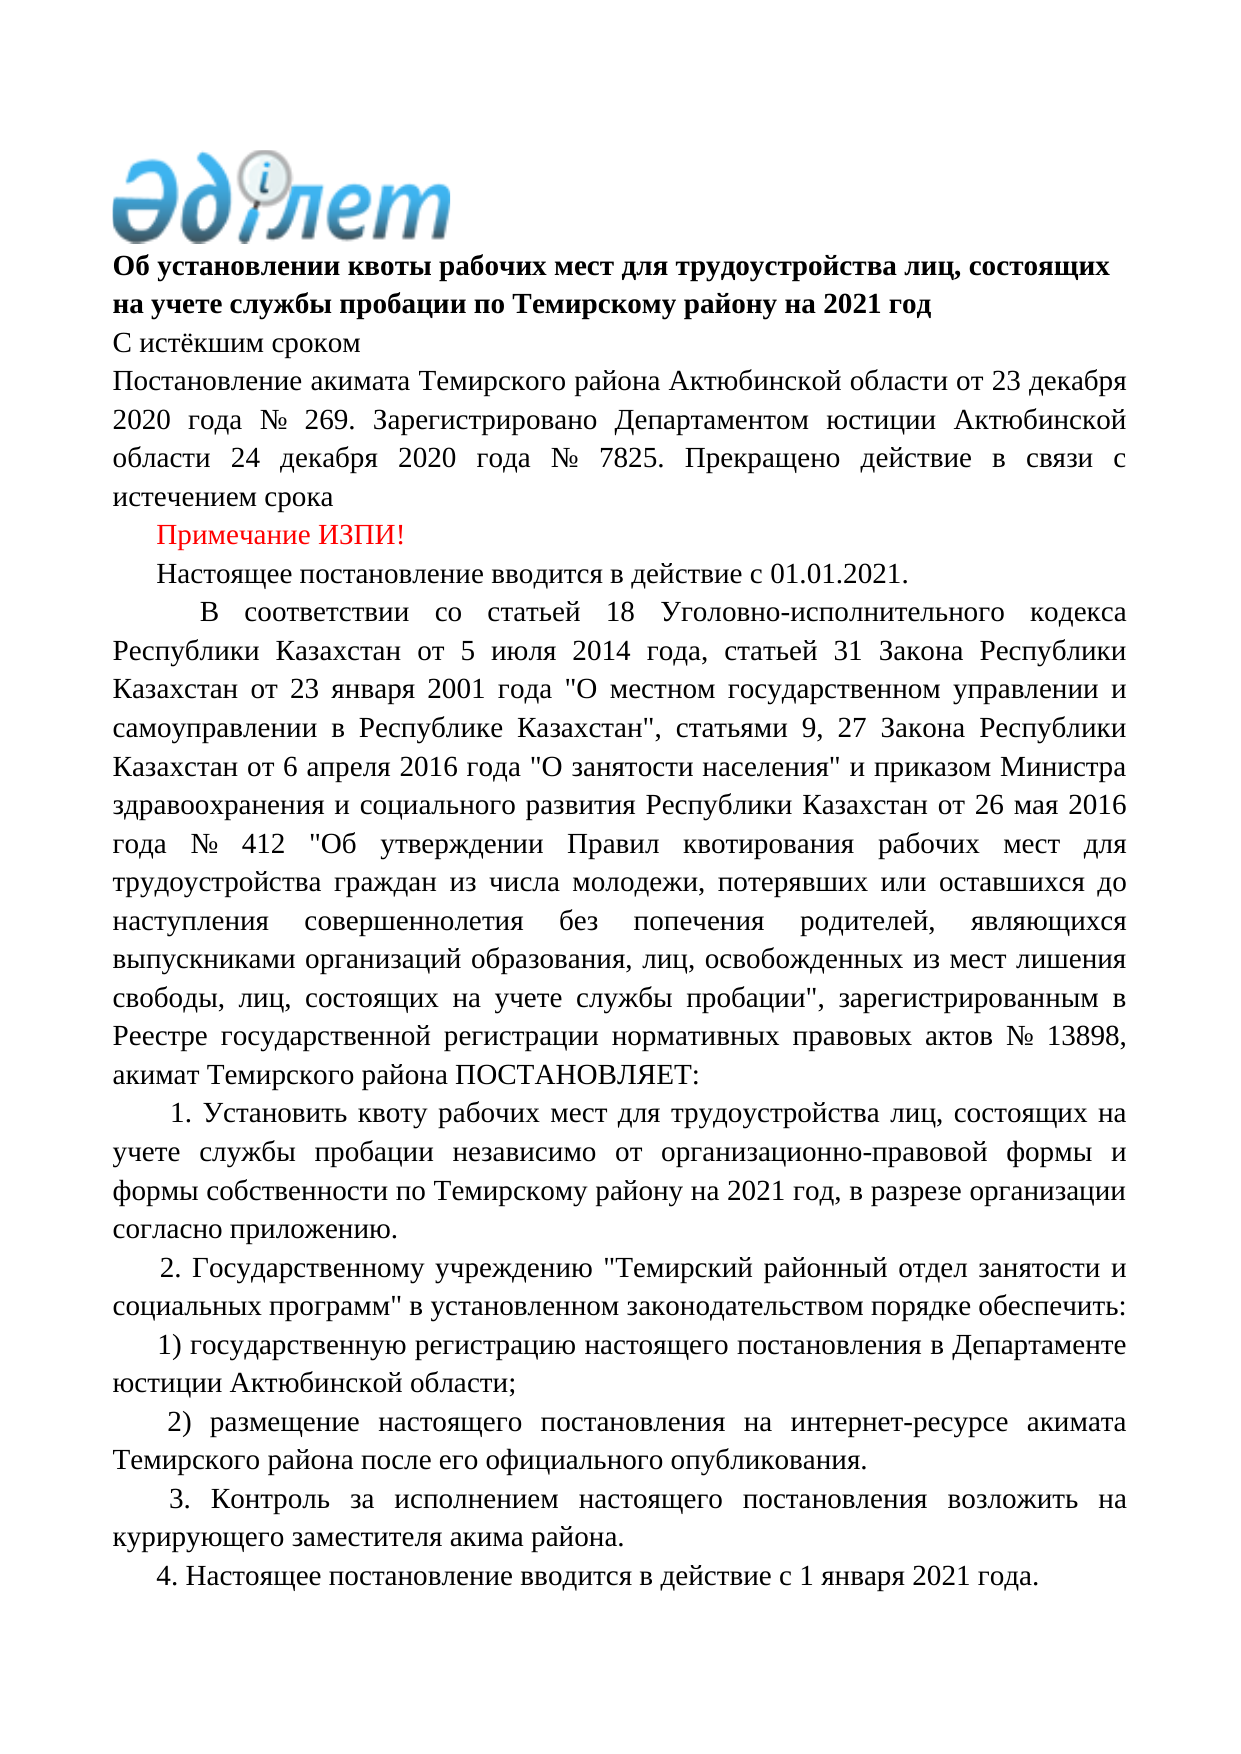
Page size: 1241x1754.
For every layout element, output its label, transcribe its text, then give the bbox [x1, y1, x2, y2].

text С истёкшим сроком [112, 325, 1128, 358]
text 2. Государственному учреждению "Темирский районный отдел занятости и социальных программ" в установленном законодательством порядке обеспечить: [112, 1250, 1128, 1322]
text В соответствии со статьей 18 Уголовно-исполнительного кодекса Республики Казахстан от 5 июля 2014 года, статьей 31 Закона Республики Казахстан от 23 января 2001 года "О местном государственном управлении и самоуправлении в Республике Казахстан", статьями 9, 27 Закона Республики Казахстан от 6 апреля 2016 года "О занятости населения" и приказом Министра здравоохранения и социального развития Республики Казахстан от 26 мая 2016 года № 412 "Об утверждении Правил квотирования рабочих мест для трудоустройства граждан из числа молодежи, потерявших или оставшихся до наступления совершеннолетия без попечения родителей, являющихся выпускниками организаций образования, лиц, освобожденных из мест лишения свободы, лиц, состоящих на учете службы пробации", зарегистрированным в Реестре государственной регистрации нормативных правовых актов № 13898, акимат Темирского района ПОСТАНОВЛЯЕТ: [112, 594, 1128, 1091]
text Примечание ИЗПИ! [112, 517, 1128, 551]
text 1. Установить квоту рабочих мест для трудоустройства лиц, состоящих на учете службы пробации независимо от организационно-правовой формы и формы собственности по Темирскому району на 2021 год, в разрезе организации согласно приложению. [112, 1096, 1128, 1245]
text Постановление акимата Темирского района Актюбинской области от 23 декабря 2020 года № 269. Зарегистрировано Департаментом юстиции Актюбинской области 24 декабря 2020 года № 7825. Прекращено действие в связи с истечением срока [112, 363, 1128, 512]
text 2) размещение настоящего постановления на интернет-ресурсе акимата Темирского района после его официального опубликования. [112, 1404, 1128, 1476]
text 1) государственную регистрацию настоящего постановления в Департаменте юстиции Актюбинской области; [112, 1327, 1128, 1399]
text Об установлении квоты рабочих мест для трудоустройства лиц, состоящих на учете службы пробации по Темирскому району на 2021 год [112, 248, 1128, 320]
text 3. Контроль за исполнением настоящего постановления возложить на курирующего заместителя акима района. [112, 1481, 1128, 1553]
text Настоящее постановление вводится в действие с 01.01.2021. [112, 556, 1128, 589]
text 4. Настоящее постановление вводится в действие с 1 января 2021 года. [112, 1558, 1128, 1592]
picture [112, 150, 451, 244]
